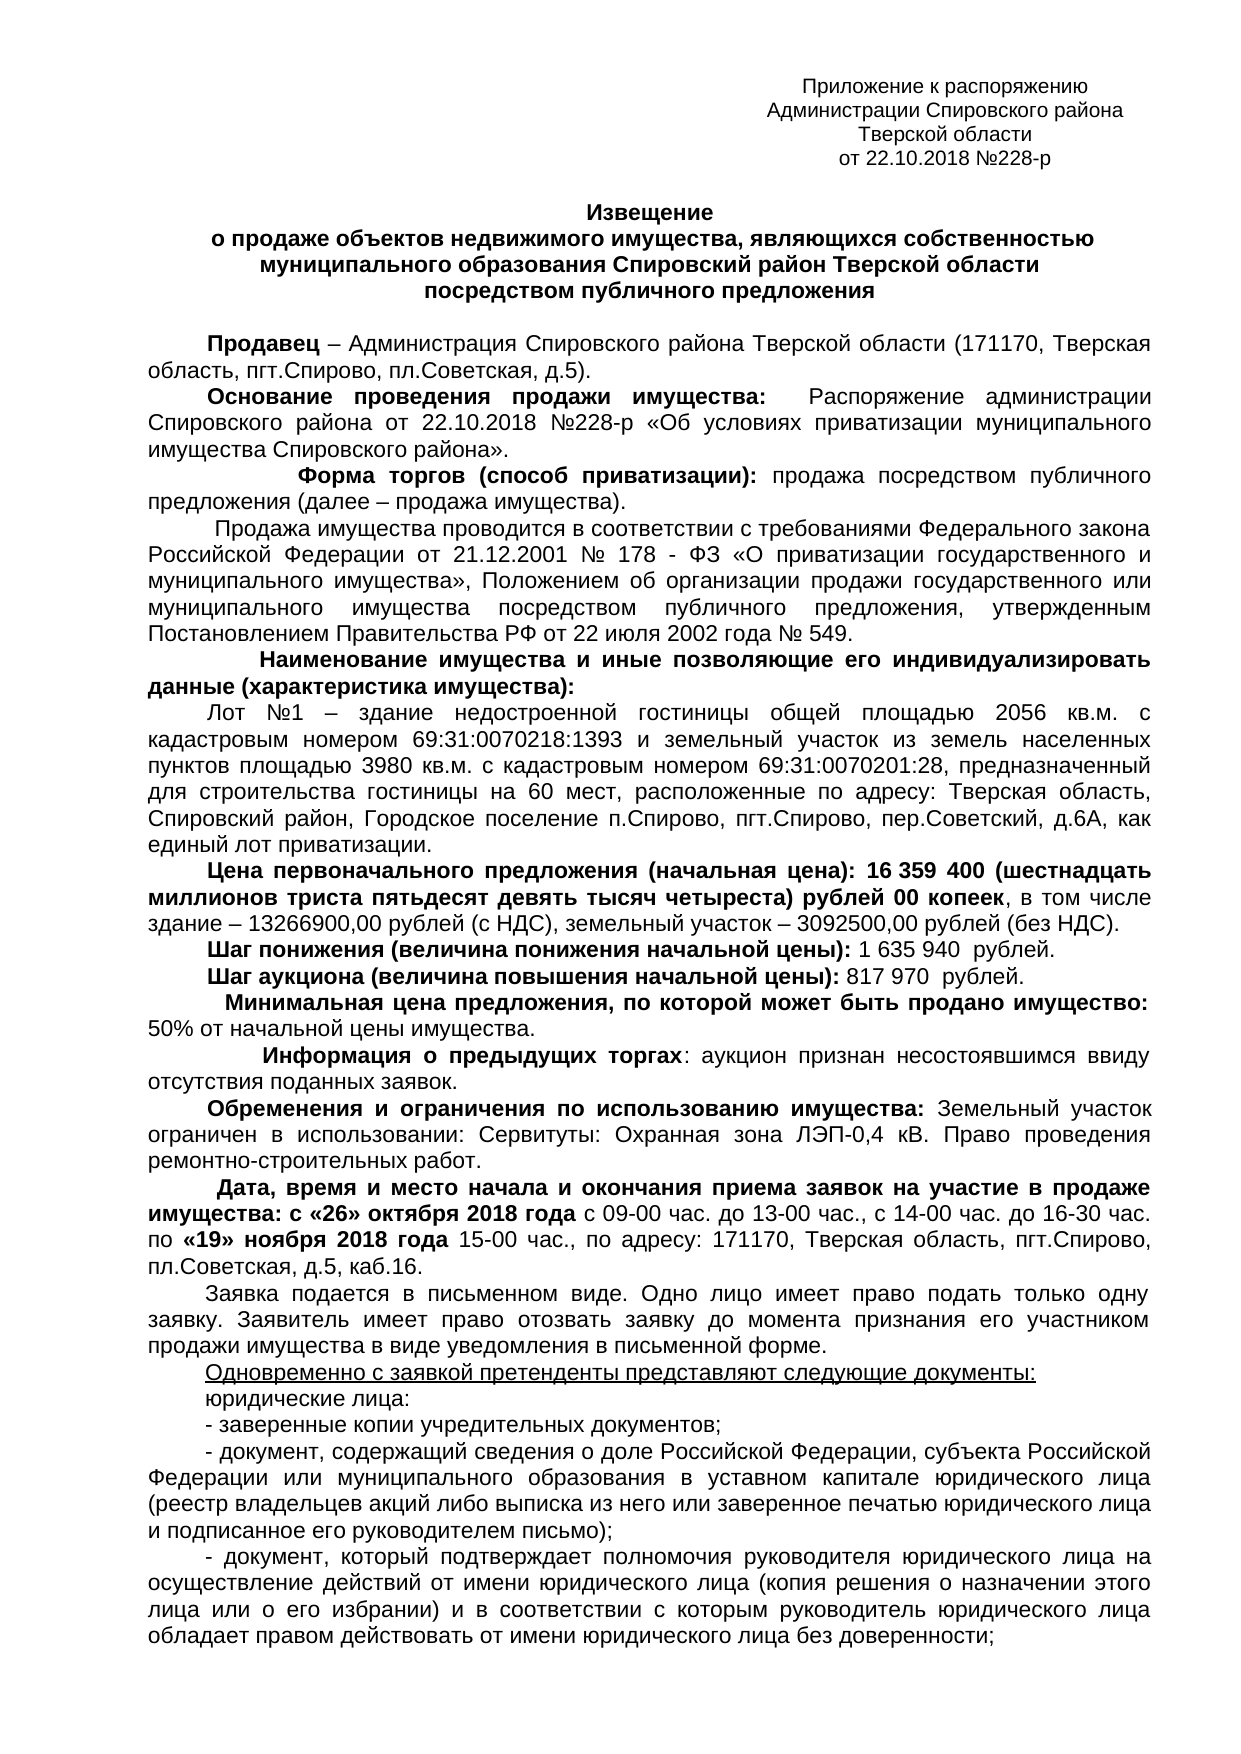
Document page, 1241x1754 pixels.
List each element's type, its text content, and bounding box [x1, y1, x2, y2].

text Шаг понижения (величина понижения начальной цены): 1 635 940 рублей. [148, 936, 1152, 963]
text Заявка подается в письменном виде. Одно лицо имеет право подать только одну заявку. Заявитель имеет право отозвать заявку до момента признания его участником продажи имущества в виде уведомления в письменной форме. [148, 1279, 1150, 1358]
text Шаг аукциона (величина повышения начальной цены): 817 970 рублей. [148, 963, 1152, 989]
text Извещение [148, 198, 1152, 225]
text Одновременно с заявкой претенденты представляют следующие документы: [148, 1358, 1152, 1385]
text Администрации Спировского района [738, 98, 1152, 122]
text Дата, время и место начала и окончания приема заявок на участие в продаже имущества: с «26» октября 2018 года с 09-00 час. до 13-00 час., с 14-00 час. до 16-30 час. по «19» ноября 2018 года 15-00 час., по адресу: 171170, Тверская область, пгт.Спирово, пл.Советская, д.5, каб.16. [148, 1173, 1152, 1279]
text - документ, который подтверждает полномочия руководителя юридического лица на осуществление действий от имени юридического лица (копия решения о назначении этого лица или о его избрании) и в соответствии с которым руководитель юридического лица обладает правом действовать от имени юридического лица без доверенности; [148, 1543, 1152, 1648]
text Основание проведения продажи имущества: Распоряжение администрации Спировского района от 22.10.2018 №228-р «Об условиях приватизации муниципального имущества Спировского района». [148, 383, 1152, 462]
text Продажа имущества проводится в соответствии с требованиями Федерального закона Российской Федерации от 21.12.2001 № 178 - ФЗ «О приватизации государственного и муниципального имущества», Положением об организации продажи государственного или муниципального имущества посредством публичного предложения, утвержденным Постановлением Правительства РФ от 22 июля 2002 года № 549. [148, 515, 1152, 646]
text Обременения и ограничения по использованию имущества: Земельный участок ограничен в использовании: Сервитуты: Охранная зона ЛЭП-0,4 кВ. Право проведения ремонтно-строительных работ. [148, 1094, 1152, 1173]
text Цена первоначального предложения (начальная цена): 16 359 400 (шестнадцать миллионов триста пятьдесят девять тысяч четыреста) рублей 00 копеек, в том числе здание – 13266900,00 рублей (с НДС), земельный участок – 3092500,00 рублей (без НДС). [148, 857, 1152, 936]
text Наименование имущества и иные позволяющие его индивидуализировать данные (характеристика имущества): [148, 646, 1152, 699]
text Тверской области [738, 122, 1152, 146]
text - документ, содержащий сведения о доле Российской Федерации, субъекта Российской Федерации или муниципального образования в уставном капитале юридического лица (реестр владельцев акций либо выписка из него или заверенное печатью юридического лица и подписанное его руководителем письмо); [148, 1438, 1152, 1543]
text о продаже объектов недвижимого имущества, являющихся собственностью муниципального образования Спировский район Тверской области [148, 225, 1152, 277]
text Минимальная цена предложения, по которой может быть продано имущество: 50% от начальной цены имущества. [148, 989, 1150, 1042]
text Информация о предыдущих торгах: аукцион признан несостоявшимся ввиду отсутствия поданных заявок. [148, 1042, 1150, 1094]
text от 22.10.2018 №228-р [738, 146, 1152, 170]
subtitle Лот №1 – здание недостроенной гостиницы общей площадью 2056 кв.м. с кадастровым номером 69:31:0070218:1393 и земельный участок из земель населенных пунктов площадью 3980 кв.м. с кадастровым номером 69:31:0070201:28, предназначенный для строительства гостиницы на 60 мест, расположенные по адресу: Тверская область, Спировский район, Городское поселение п.Спирово, пгт.Спирово, пер.Советский, д.6А, как единый лот приватизации. [148, 699, 1152, 857]
text Продавец – Администрация Спировского района Тверской области (171170, Тверская область, пгт.Спирово, пл.Советская, д.5). [148, 330, 1152, 383]
text посредством публичного предложения [148, 277, 1152, 304]
text юридические лица: [148, 1385, 1152, 1411]
text Приложение к распоряжению [738, 74, 1152, 98]
text - заверенные копии учредительных документов; [148, 1411, 1152, 1438]
text Форма торгов (способ приватизации): продажа посредством публичного предложения (далее – продажа имущества). [148, 462, 1152, 515]
